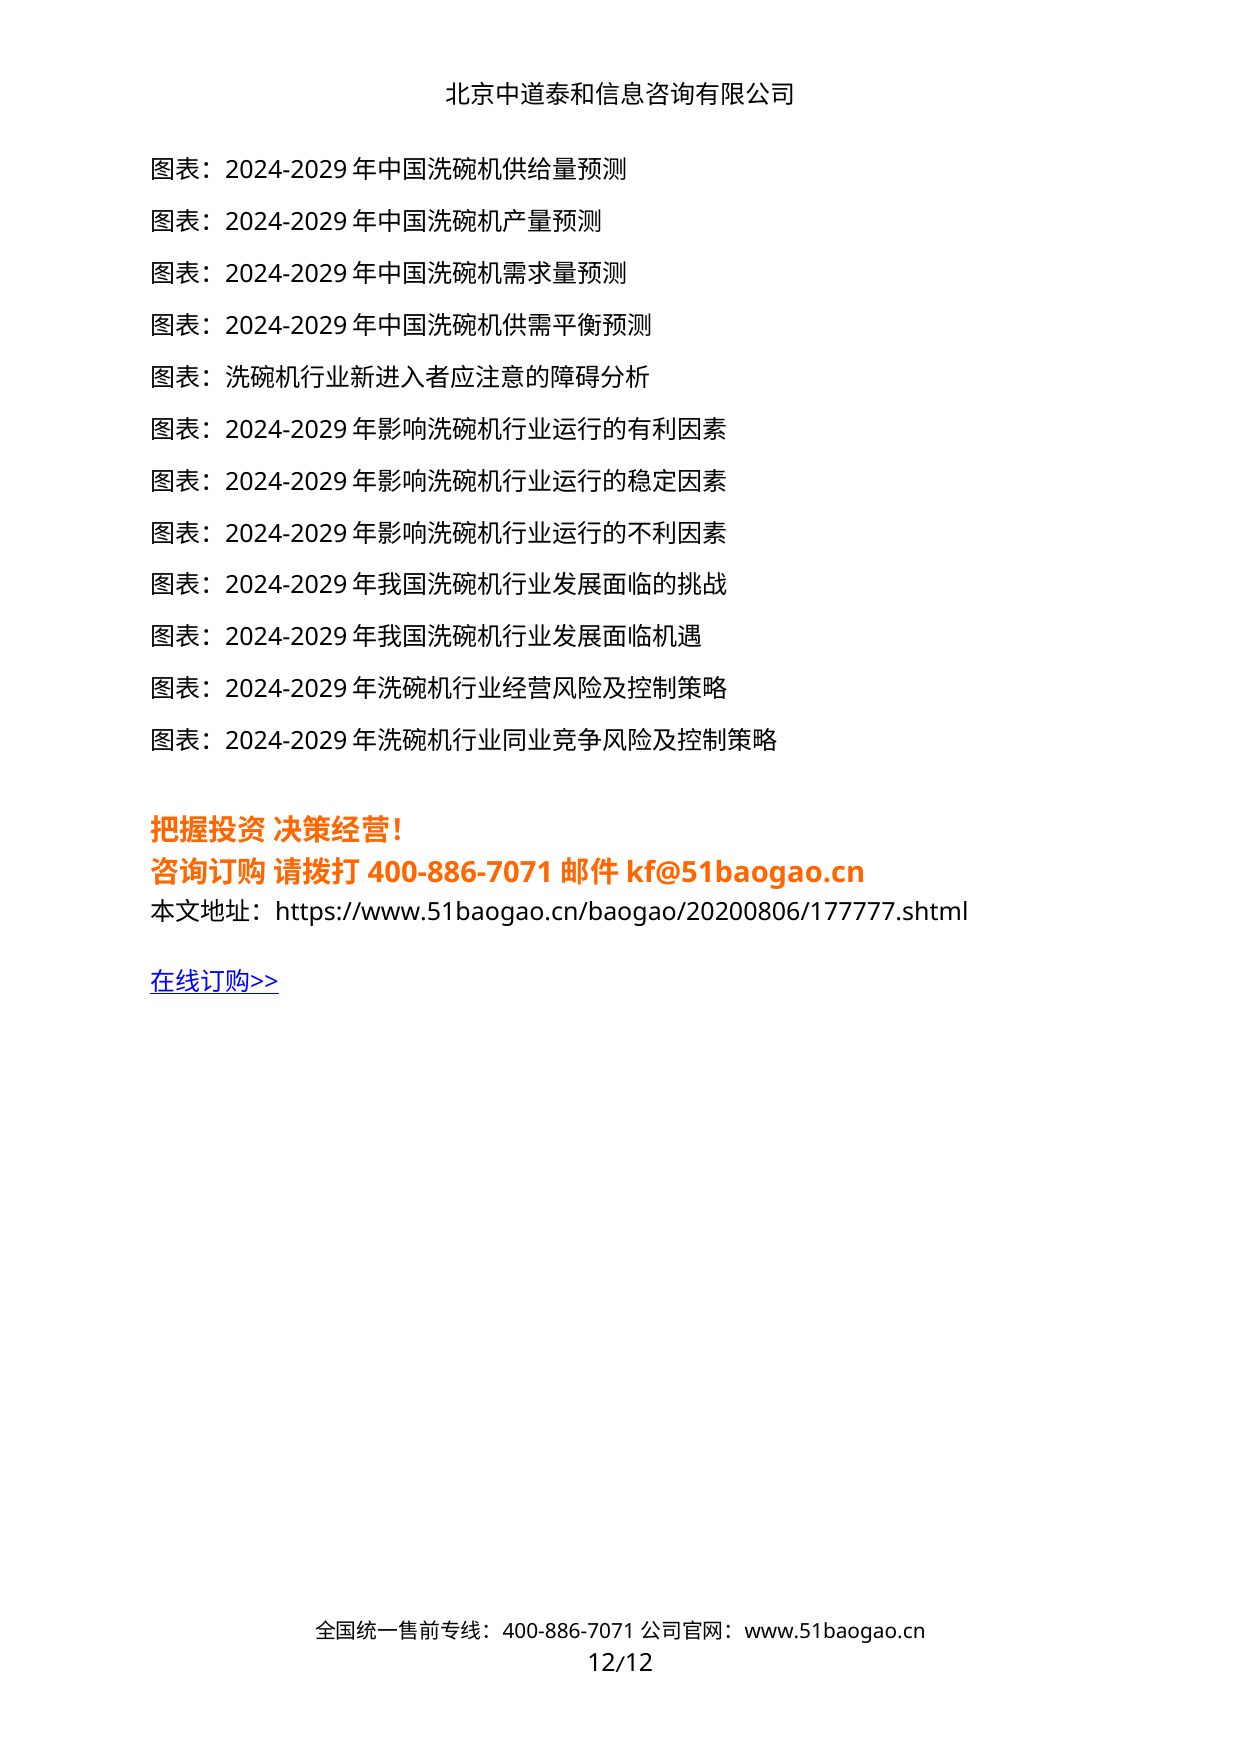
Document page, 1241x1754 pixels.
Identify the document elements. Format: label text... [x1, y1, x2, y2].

text 图表：洗碗机行业新进入者应注意的障碍分析 [150, 357, 1090, 394]
text 图表：2024-2029年中国洗碗机产量预测 [150, 202, 1090, 238]
text 图表：2024-2029年中国洗碗机供需平衡预测 [150, 306, 1090, 342]
text 在线订购>> [150, 927, 1090, 998]
text 图表：2024-2029年中国洗碗机供给量预测 [150, 150, 1090, 186]
text 图表：2024-2029年影响洗碗机行业运行的稳定因素 [150, 461, 1090, 497]
text 图表：2024-2029年中国洗碗机需求量预测 [150, 254, 1090, 290]
text 图表：2024-2029年我国洗碗机行业发展面临的挑战 [150, 565, 1090, 601]
text 图表：2024-2029年影响洗碗机行业运行的不利因素 [150, 513, 1090, 549]
text 图表：2024-2029年洗碗机行业经营风险及控制策略 [150, 669, 1090, 705]
text 把握投资 决策经营！咨询订购 请拨打 400-886-7071 邮件 kf@51baogao.cn本文地址：https://www.51baogao.cn/baogao/20200806/177777.shtml [150, 772, 1090, 927]
text 图表：2024-2029年影响洗碗机行业运行的有利因素 [150, 409, 1090, 446]
text 图表：2024-2029年我国洗碗机行业发展面临机遇 [150, 617, 1090, 653]
text 图表：2024-2029年洗碗机行业同业竞争风险及控制策略 [150, 721, 1090, 757]
